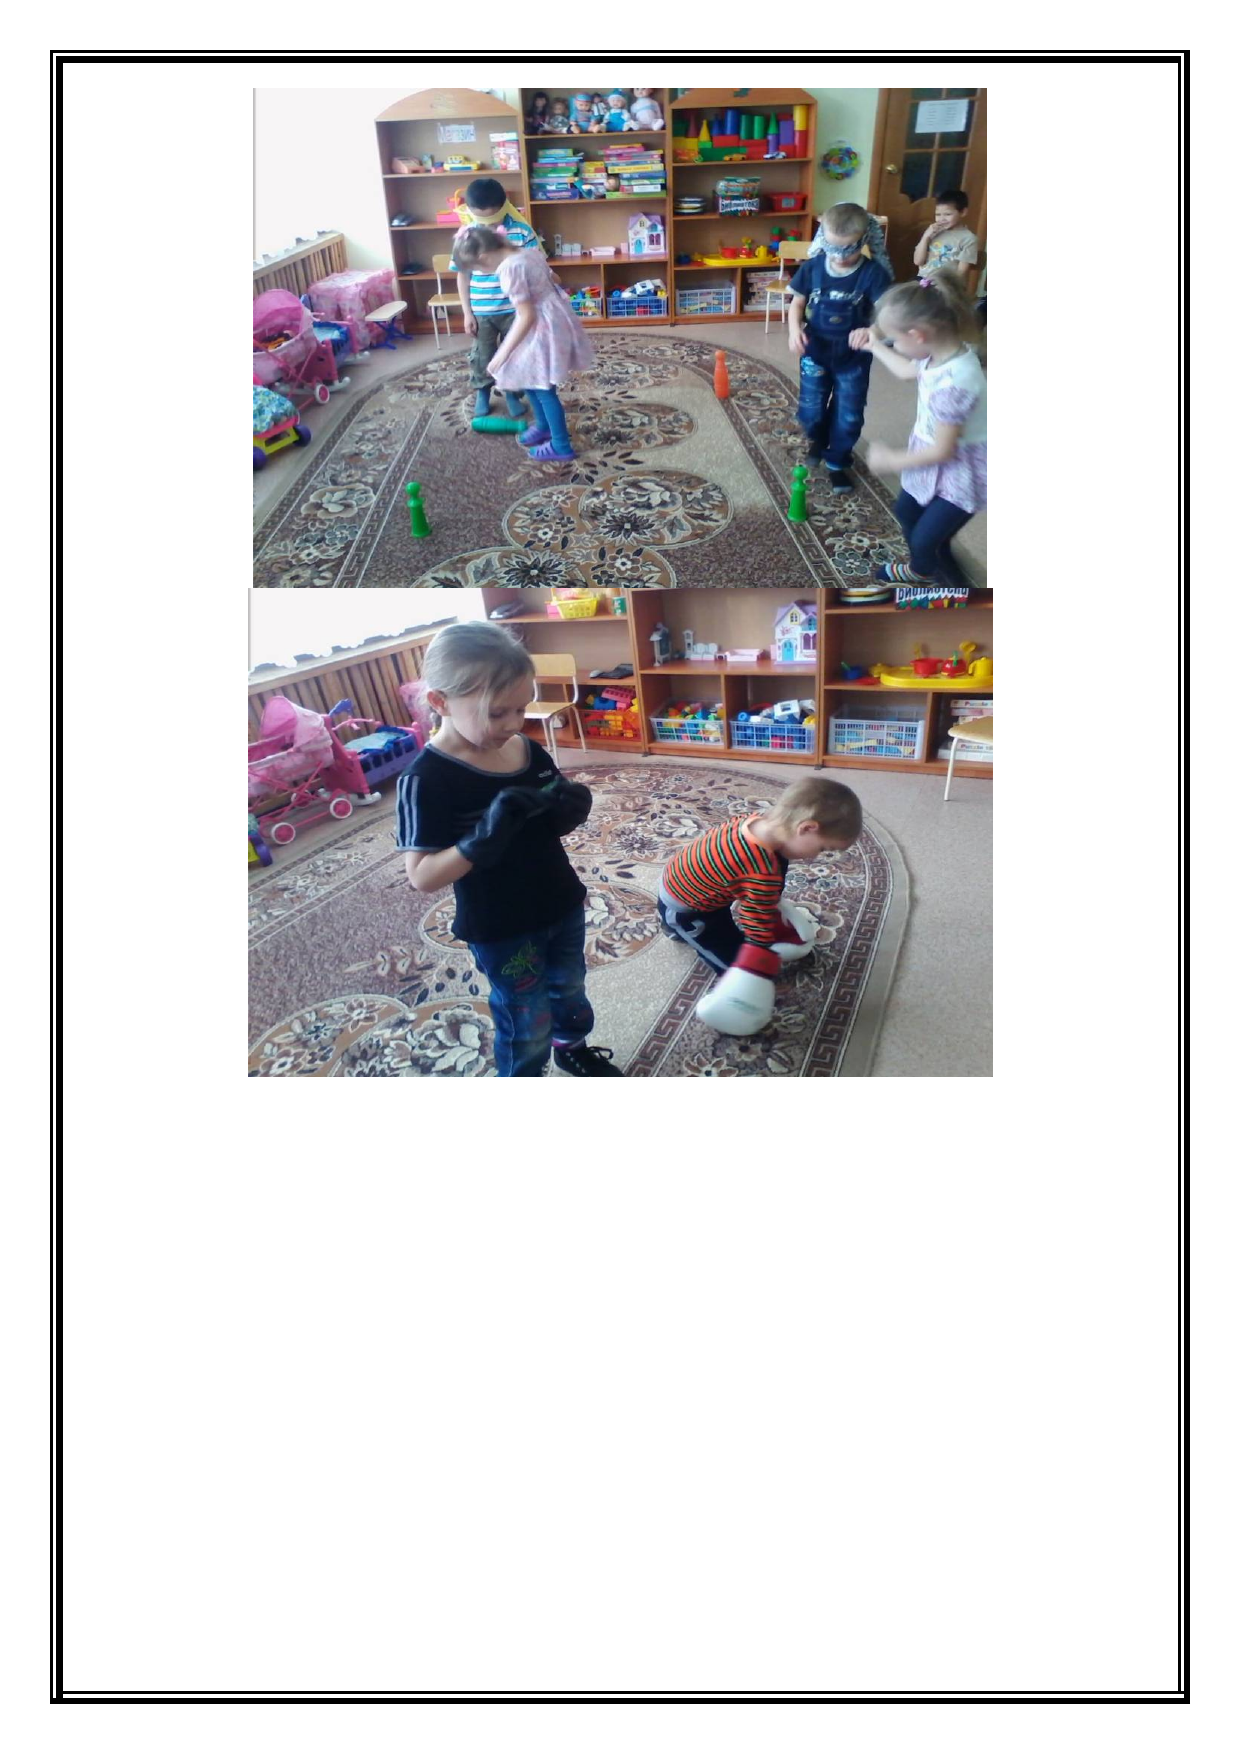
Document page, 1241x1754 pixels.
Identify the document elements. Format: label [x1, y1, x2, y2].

picture [248, 88, 993, 1077]
